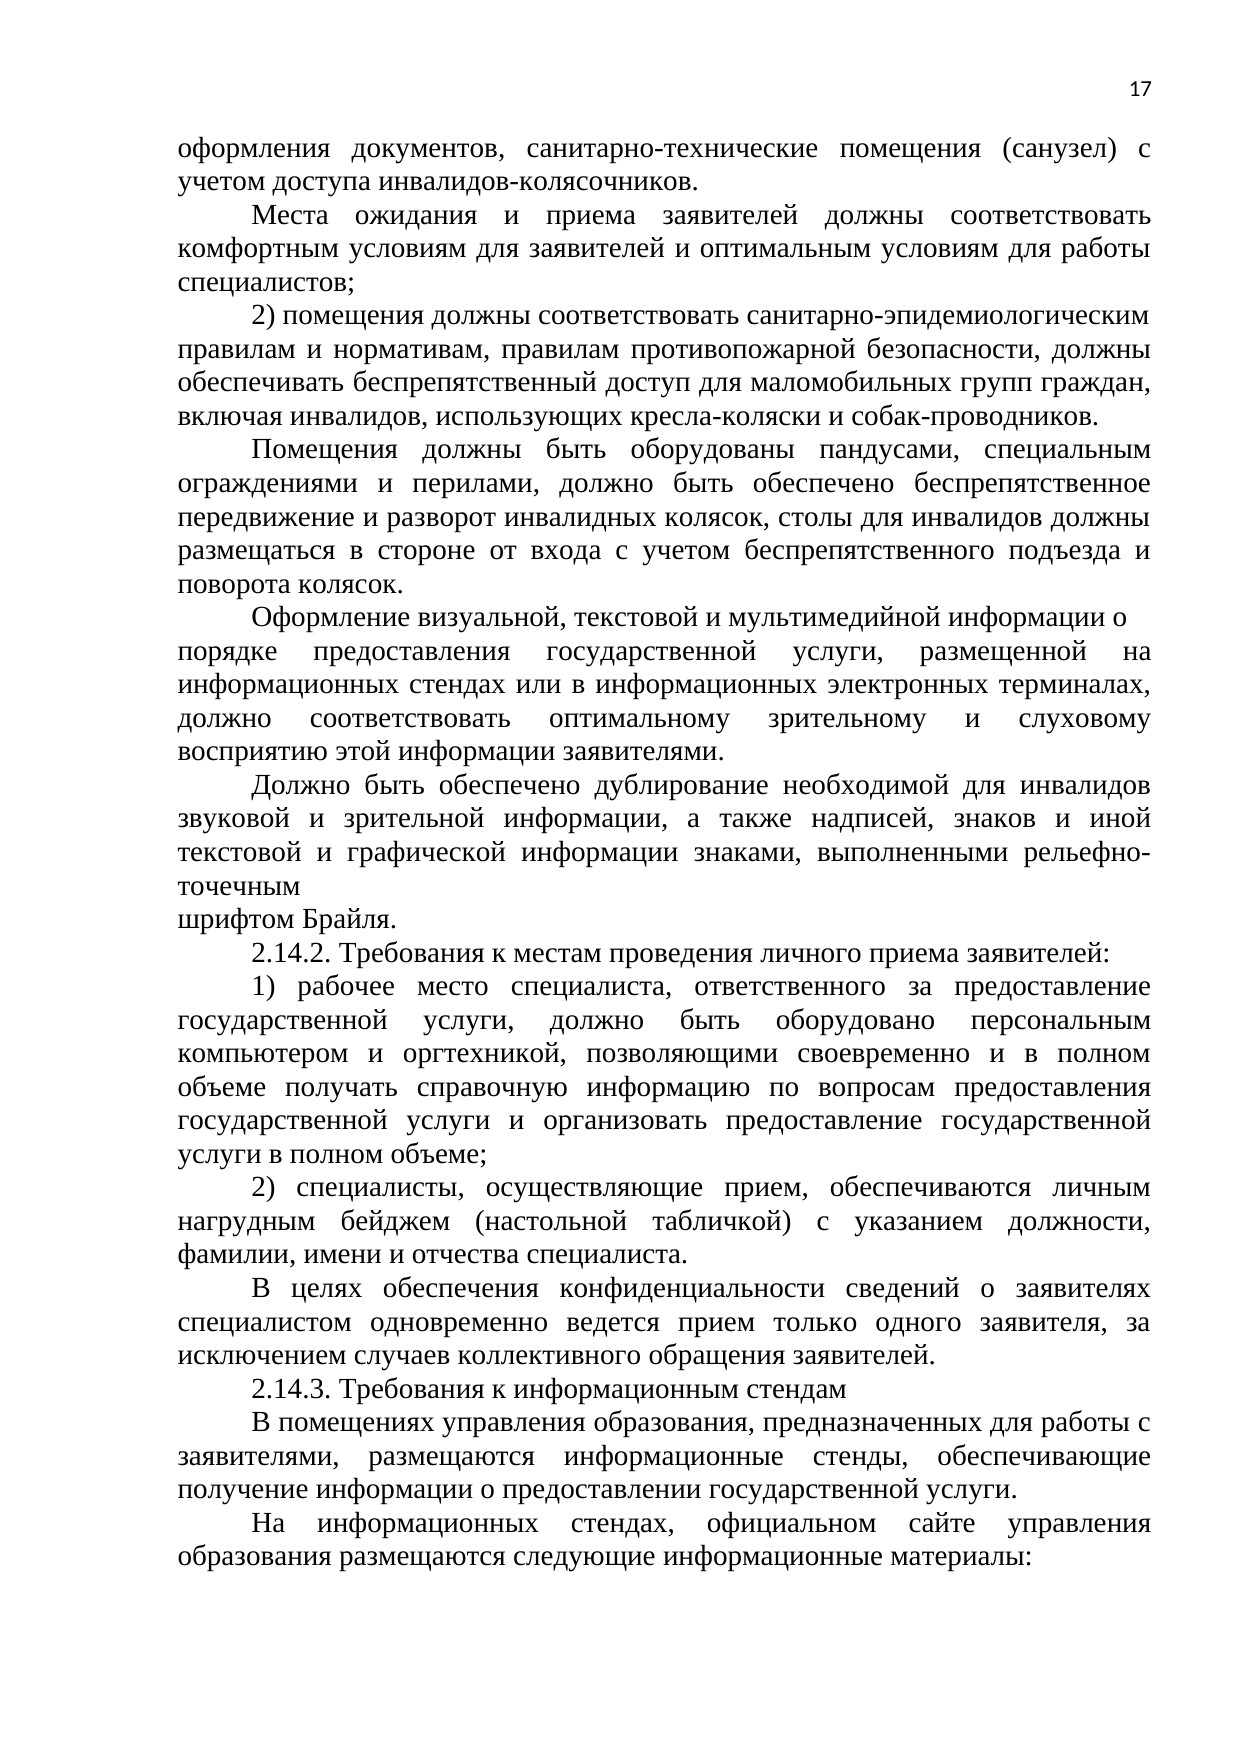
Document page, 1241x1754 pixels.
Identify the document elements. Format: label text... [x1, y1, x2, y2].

text 2) специалисты, осуществляющие прием, обеспечиваются личным нагрудным бейджем (настольной табличкой) с указанием должности, фамилии, имени и отчества специалиста. [177, 1169, 1152, 1270]
text Должно быть обеспечено дублирование необходимой для инвалидов звуковой и зрительной информации, а также надписей, знаков и иной текстовой и графической информации знаками, выполненными рельефно-точечным [177, 767, 1152, 901]
text На информационных стендах, официальном сайте управления образования размещаются следующие информационные материалы: [177, 1505, 1152, 1572]
text Помещения должны быть оборудованы пандусами, специальным ограждениями и перилами, должно быть обеспечено беспрепятственное передвижение и разворот инвалидных колясок, столы для инвалидов должны размещаться в стороне от входа с учетом беспрепятственного подъезда и поворота колясок. [177, 432, 1152, 599]
text В помещениях управления образования, предназначенных для работы с заявителями, размещаются информационные стенды, обеспечивающие получение информации о предоставлении государственной услуги. [177, 1404, 1152, 1505]
text Места ожидания и приема заявителей должны соответствовать комфортным условиям для заявителей и оптимальным условиям для работы специалистов; [177, 197, 1152, 297]
text порядке предоставления государственной услуги, размещенной на информационных стендах или в информационных электронных терминалах, должно соответствовать оптимальному зрительному и слуховому восприятию этой информации заявителями. [177, 633, 1152, 767]
text В целях обеспечения конфиденциальности сведений о заявителях специалистом одновременно ведется прием только одного заявителя, за исключением случаев коллективного обращения заявителей. [177, 1270, 1152, 1371]
text оформления документов, санитарно-технические помещения (санузел) с учетом доступа инвалидов-колясочников. [177, 130, 1152, 197]
text 1) рабочее место специалиста, ответственного за предоставление государственной услуги, должно быть оборудовано персональным компьютером и оргтехникой, позволяющими своевременно и в полном объеме получать справочную информацию по вопросам предоставления государственной услуги и организовать предоставление государственной услуги в полном объеме; [177, 968, 1152, 1169]
text шрифтом Брайля. [177, 901, 1152, 935]
text Оформление визуальной, текстовой и мультимедийной информации о [177, 599, 1152, 633]
text правилам и нормативам, правилам противопожарной безопасности, должны обеспечивать беспрепятственный доступ для маломобильных групп граждан, включая инвалидов, использующих кресла-коляски и собак-проводников. [177, 331, 1152, 432]
text 2) помещения должны соответствовать санитарно-эпидемиологическим [177, 297, 1152, 331]
text 2.14.2. Требования к местам проведения личного приема заявителей: [177, 935, 1152, 968]
text 2.14.3. Требования к информационным стендам [177, 1371, 1152, 1404]
